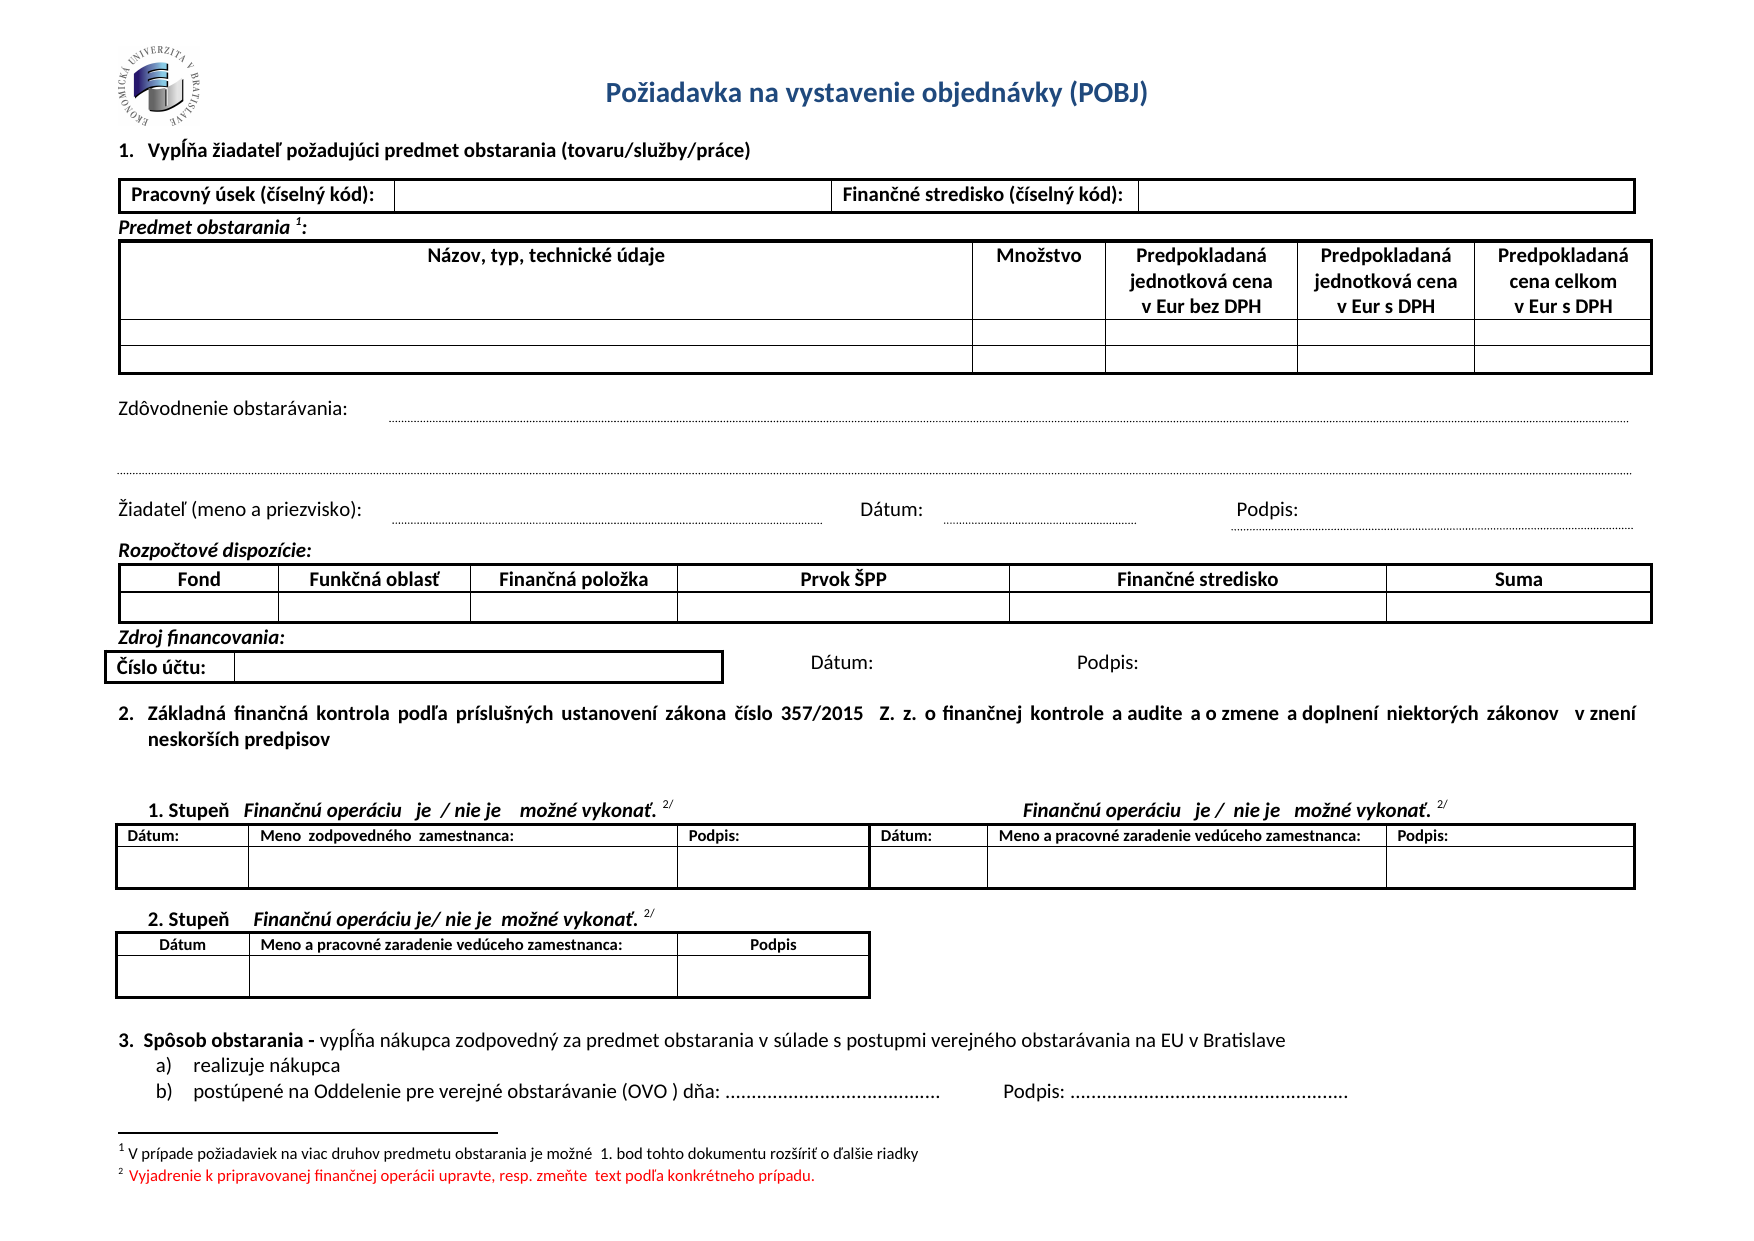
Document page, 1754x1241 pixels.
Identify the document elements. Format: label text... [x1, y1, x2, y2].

text 2. Stupeň Finančnú operáciu je/ nie je možné vykonať. 2/ [148, 906, 1636, 931]
list Vypĺňa žiadateľ požadujúci predmet obstarania (tovaru/služby/práce) [118, 137, 1636, 163]
text 2. Základná finančná kontrola podľa príslušných ustanovení zákona číslo 357/2015 Z. z. o finančnej kontrole a audite a o zmene a doplnení niektorých zákonov v znení neskorších predpisov [118, 700, 1636, 751]
table_cell [279, 593, 470, 621]
table_cell [988, 847, 1386, 887]
table_header Predpokladaná jednotková cena v Eur s DPH [1298, 243, 1474, 319]
table_cell [1298, 320, 1474, 345]
table_header [395, 181, 831, 211]
text Rozpočtové dispozície: [118, 537, 1636, 563]
table_header Finančné stredisko (číselný kód): [832, 181, 1138, 211]
table_cell [1106, 346, 1297, 372]
table_header Pracovný úsek (číselný kód): [121, 181, 394, 211]
picture [118, 46, 200, 126]
table_cell [973, 320, 1105, 345]
list postúpené na Oddelenie pre verejné obstarávanie (OVO ) dňa: ......................................... Podpis: ..................................................... [156, 1078, 1636, 1103]
table_header Dátum: [118, 826, 248, 846]
text Predmet obstarania : [118, 214, 1636, 239]
table_header Finančná položka [471, 566, 677, 591]
table_cell [121, 593, 278, 621]
table_cell [121, 346, 972, 372]
table_header Meno zodpovedného zamestnanca: [249, 826, 677, 846]
text Zdroj financovania: [118, 624, 1636, 649]
table_cell [1010, 593, 1386, 621]
table_header Množstvo [973, 243, 1105, 319]
table_cell [471, 593, 677, 621]
table_cell [1387, 847, 1633, 887]
list realizuje nákupca [156, 1052, 1636, 1078]
table_cell [1106, 320, 1297, 345]
table_cell [678, 593, 1009, 621]
table_header Fond [121, 566, 278, 591]
table_header Podpis: [1387, 826, 1633, 846]
table_cell [1298, 346, 1474, 372]
table_cell [973, 346, 1105, 372]
text 1. Stupeň Finančnú operáciu je / nie je možné vykonať. 2/ Finančnú operáciu je / nie je možné vykonať. 2/ [118, 797, 1636, 822]
table_header Suma [1387, 566, 1650, 591]
table_header Finančné stredisko [1010, 566, 1386, 591]
text Dátum: Podpis: [724, 649, 1636, 675]
table_header [1139, 181, 1633, 211]
table_header Predpokladaná jednotková cena v Eur bez DPH [1106, 243, 1297, 319]
table_cell [249, 847, 677, 887]
table_cell [678, 847, 868, 887]
table_cell [678, 956, 868, 996]
table_cell [1475, 346, 1650, 372]
table_header Meno a pracovné zaradenie vedúceho zamestnanca: [250, 934, 677, 954]
table_header Dátum [118, 934, 249, 954]
text Žiadateľ (meno a priezvisko): Dátum: Podpis: [118, 497, 1636, 522]
table_header Číslo účtu: [107, 653, 234, 681]
table_header Dátum: [871, 826, 987, 846]
table_cell [1387, 593, 1650, 621]
text Zdôvodnenie obstarávania: [118, 395, 1636, 420]
table_header Funkčná oblasť [279, 566, 470, 591]
table_cell [118, 847, 248, 887]
table_header Meno a pracovné zaradenie vedúceho zamestnanca: [988, 826, 1386, 846]
table_cell [250, 956, 677, 996]
table_header Podpis [678, 934, 868, 954]
table_cell [1475, 320, 1650, 345]
table_header Podpis: [678, 826, 868, 846]
text 3. Spôsob obstarania - vypĺňa nákupca zodpovedný za predmet obstarania v súlade s postupmi verejného obstarávania na EU v Bratislave [118, 1027, 1636, 1052]
table_header Predpokladaná cena celkom v Eur s DPH [1475, 243, 1650, 319]
table_cell [121, 320, 972, 345]
table_header Prvok ŠPP [678, 566, 1009, 591]
table_header Názov, typ, technické údaje [121, 243, 972, 319]
table_cell [871, 847, 987, 887]
table_header [235, 653, 721, 681]
table_cell [118, 956, 249, 996]
